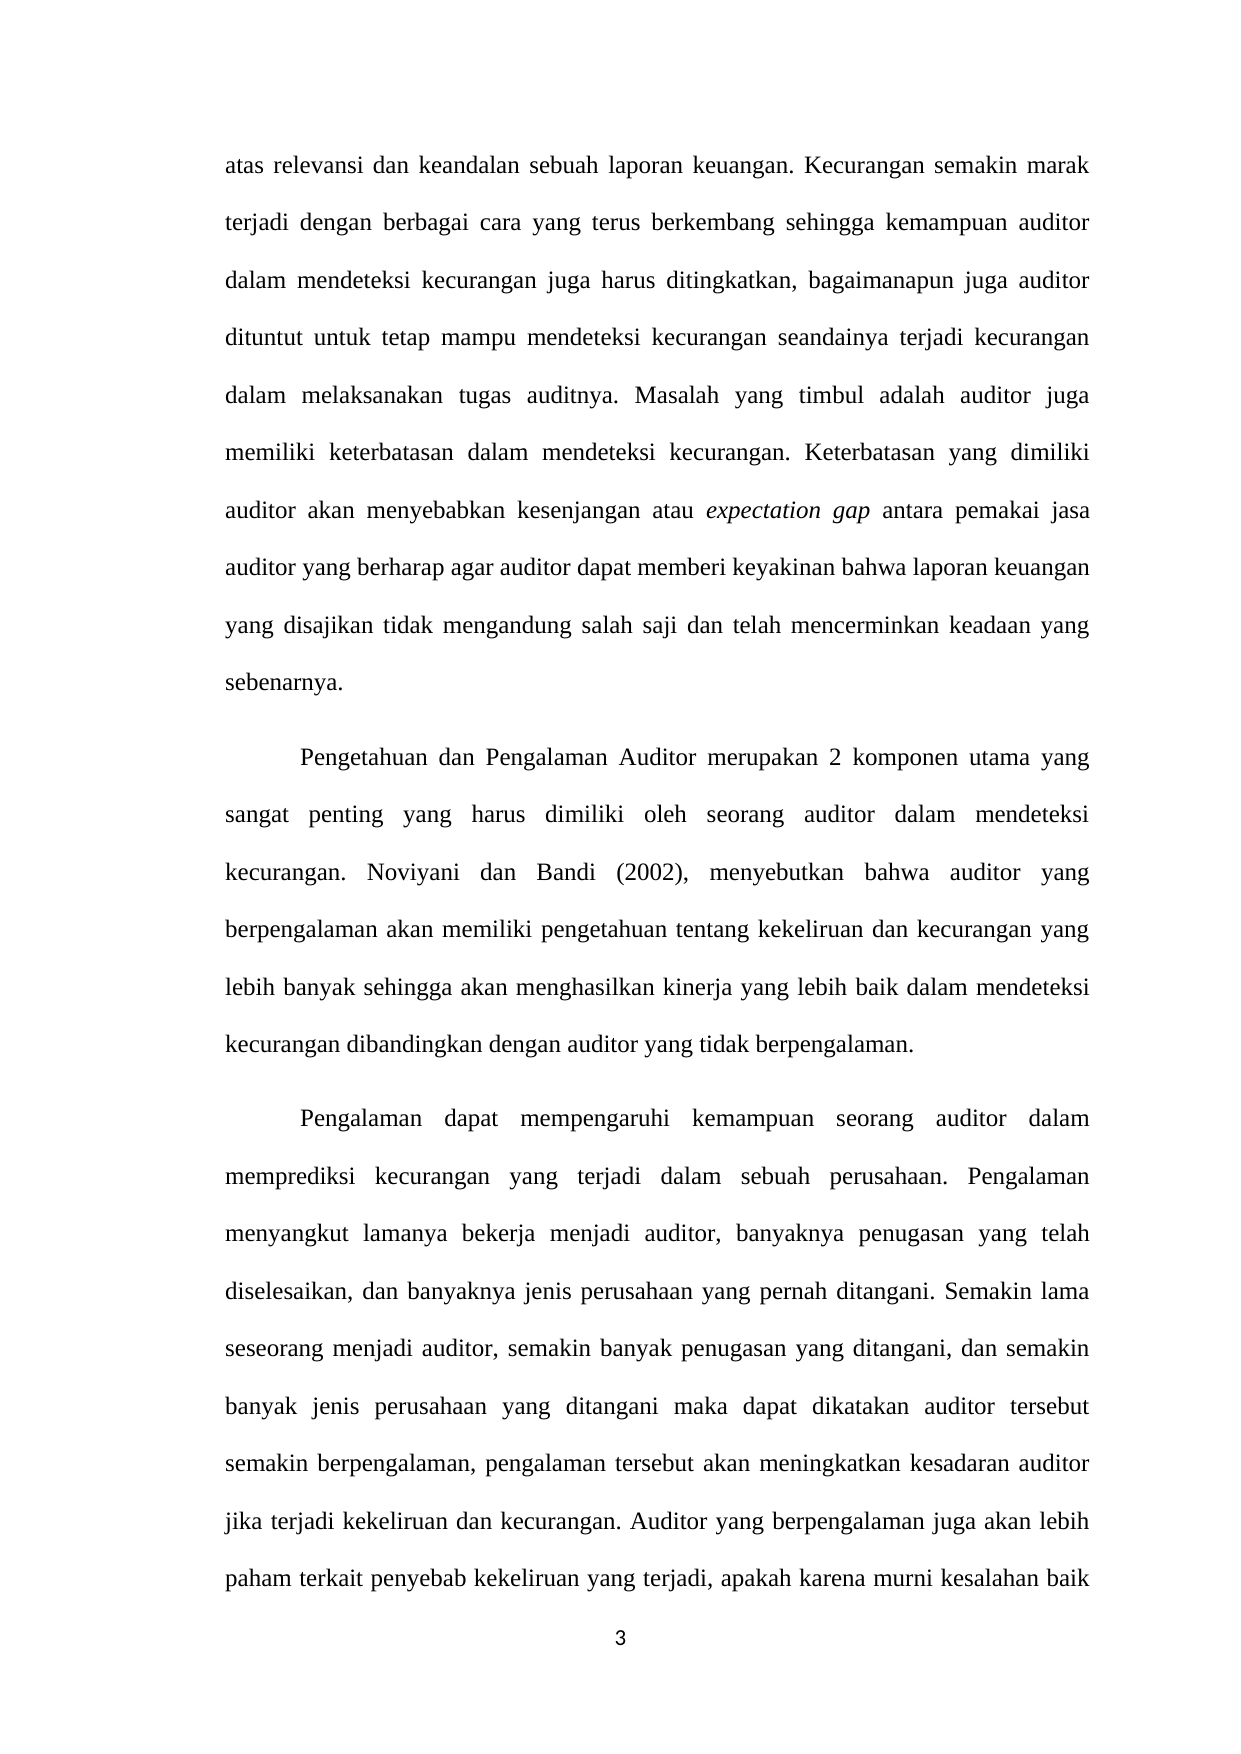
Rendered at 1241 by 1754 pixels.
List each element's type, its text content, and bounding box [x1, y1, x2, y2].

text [225, 150, 1090, 696]
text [225, 1103, 1090, 1592]
text Pengetahuan dan Pengalaman Auditor merupakan 2 komponen utama yang sangat penting yang harus dimiliki oleh seorang auditor dalam mendeteksi kecurangan. Noviyani dan Bandi (2002), menyebutkan bahwa auditor yang berpengalaman akan memiliki pengetahuan tentang kekeliruan dan kecurangan yang lebih banyak sehingga akan menghasilkan kinerja yang lebih baik dalam mendeteksi kecurangan dibandingkan dengan auditor yang tidak berpengalaman. [225, 742, 1090, 1058]
